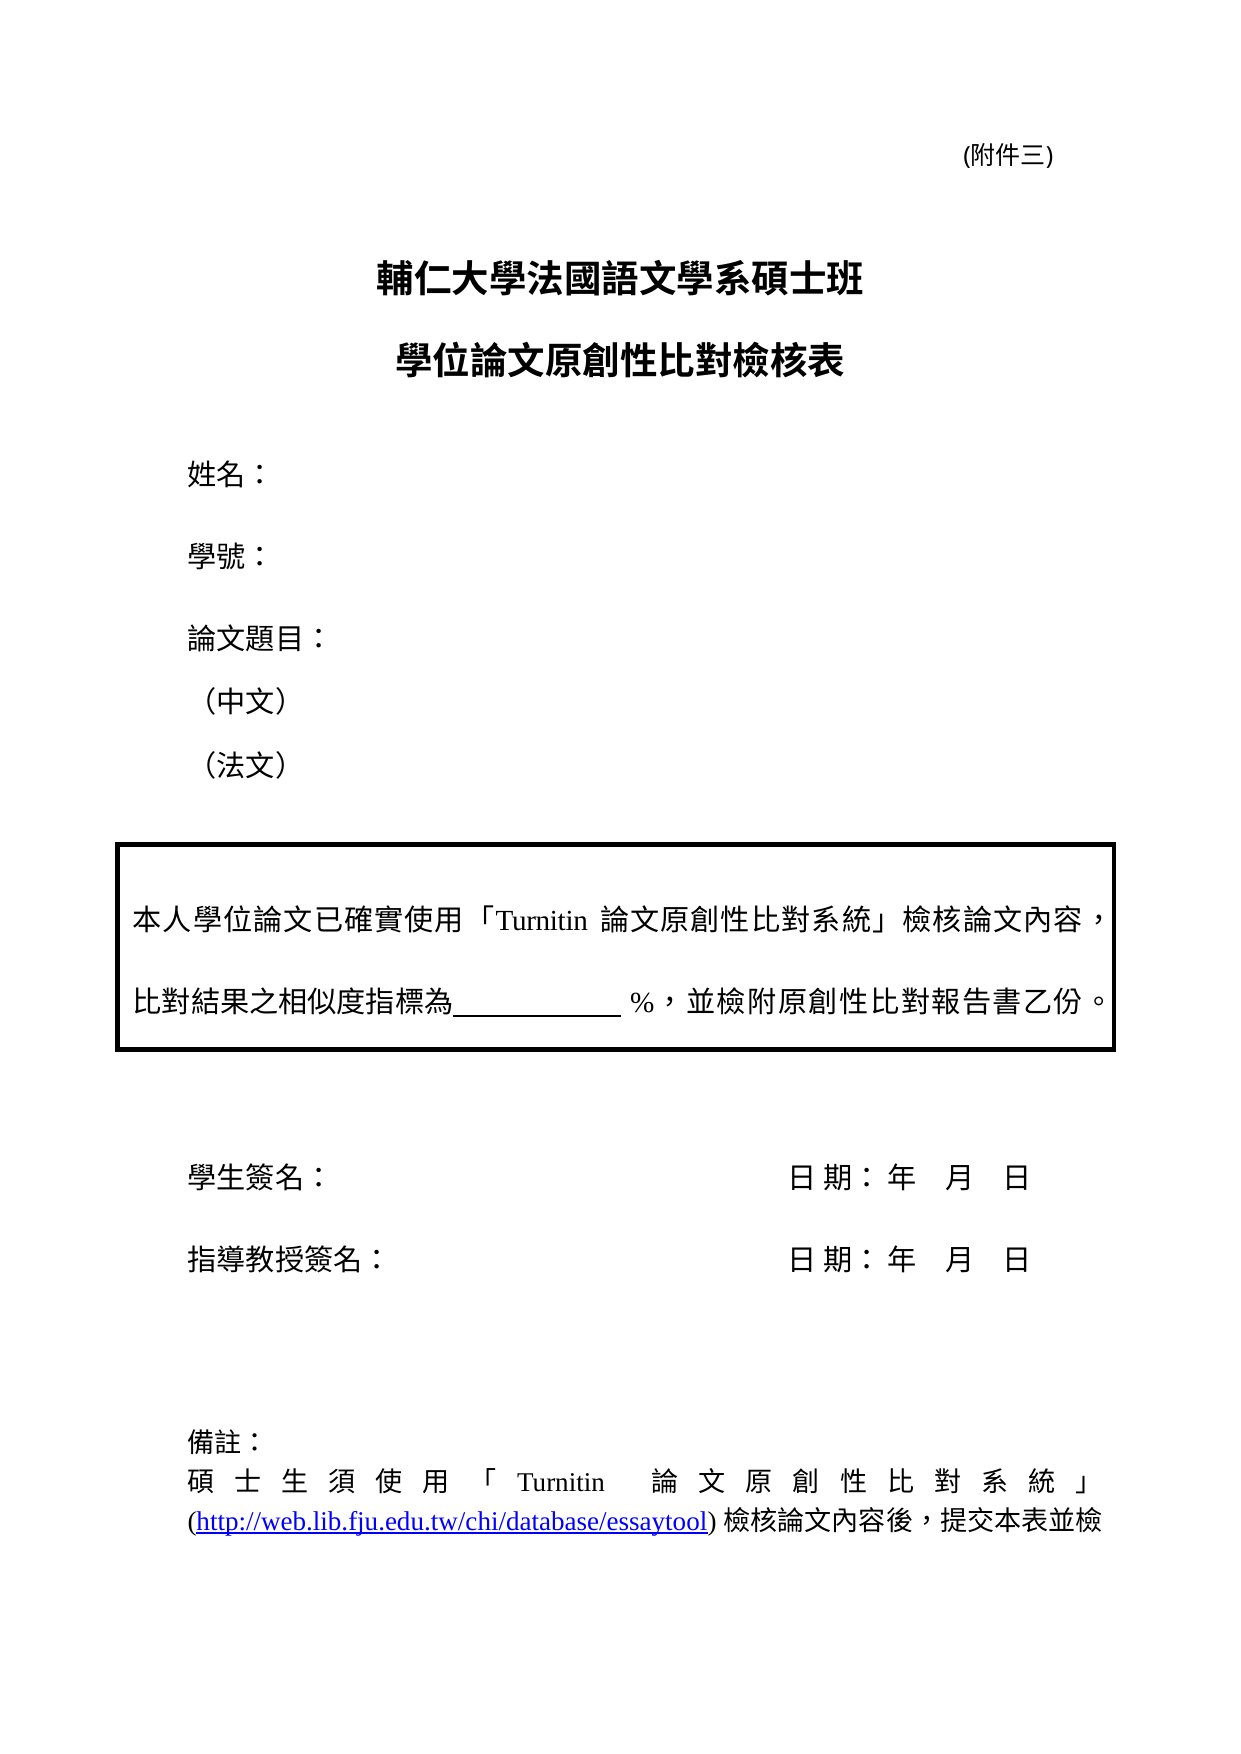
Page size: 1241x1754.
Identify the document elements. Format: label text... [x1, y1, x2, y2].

text 學位論文原創性比對檢核表 [187, 331, 1053, 385]
text 姓名： [187, 452, 1053, 494]
text 學生簽名： 日 期： 年 月 日 [187, 1154, 1117, 1197]
text （法文） [187, 742, 1053, 785]
text 備註： [187, 1421, 1102, 1460]
text 輔仁大學法國語文學系碩士班 [187, 249, 1053, 303]
text （中文） [187, 679, 1053, 721]
text 論文題目： [187, 616, 1053, 658]
text 學號： [187, 534, 1053, 576]
text (附件三) [537, 131, 1053, 173]
text 指導教授簽名： 日 期： 年 月 日 [187, 1236, 1102, 1279]
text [187, 1460, 1102, 1538]
